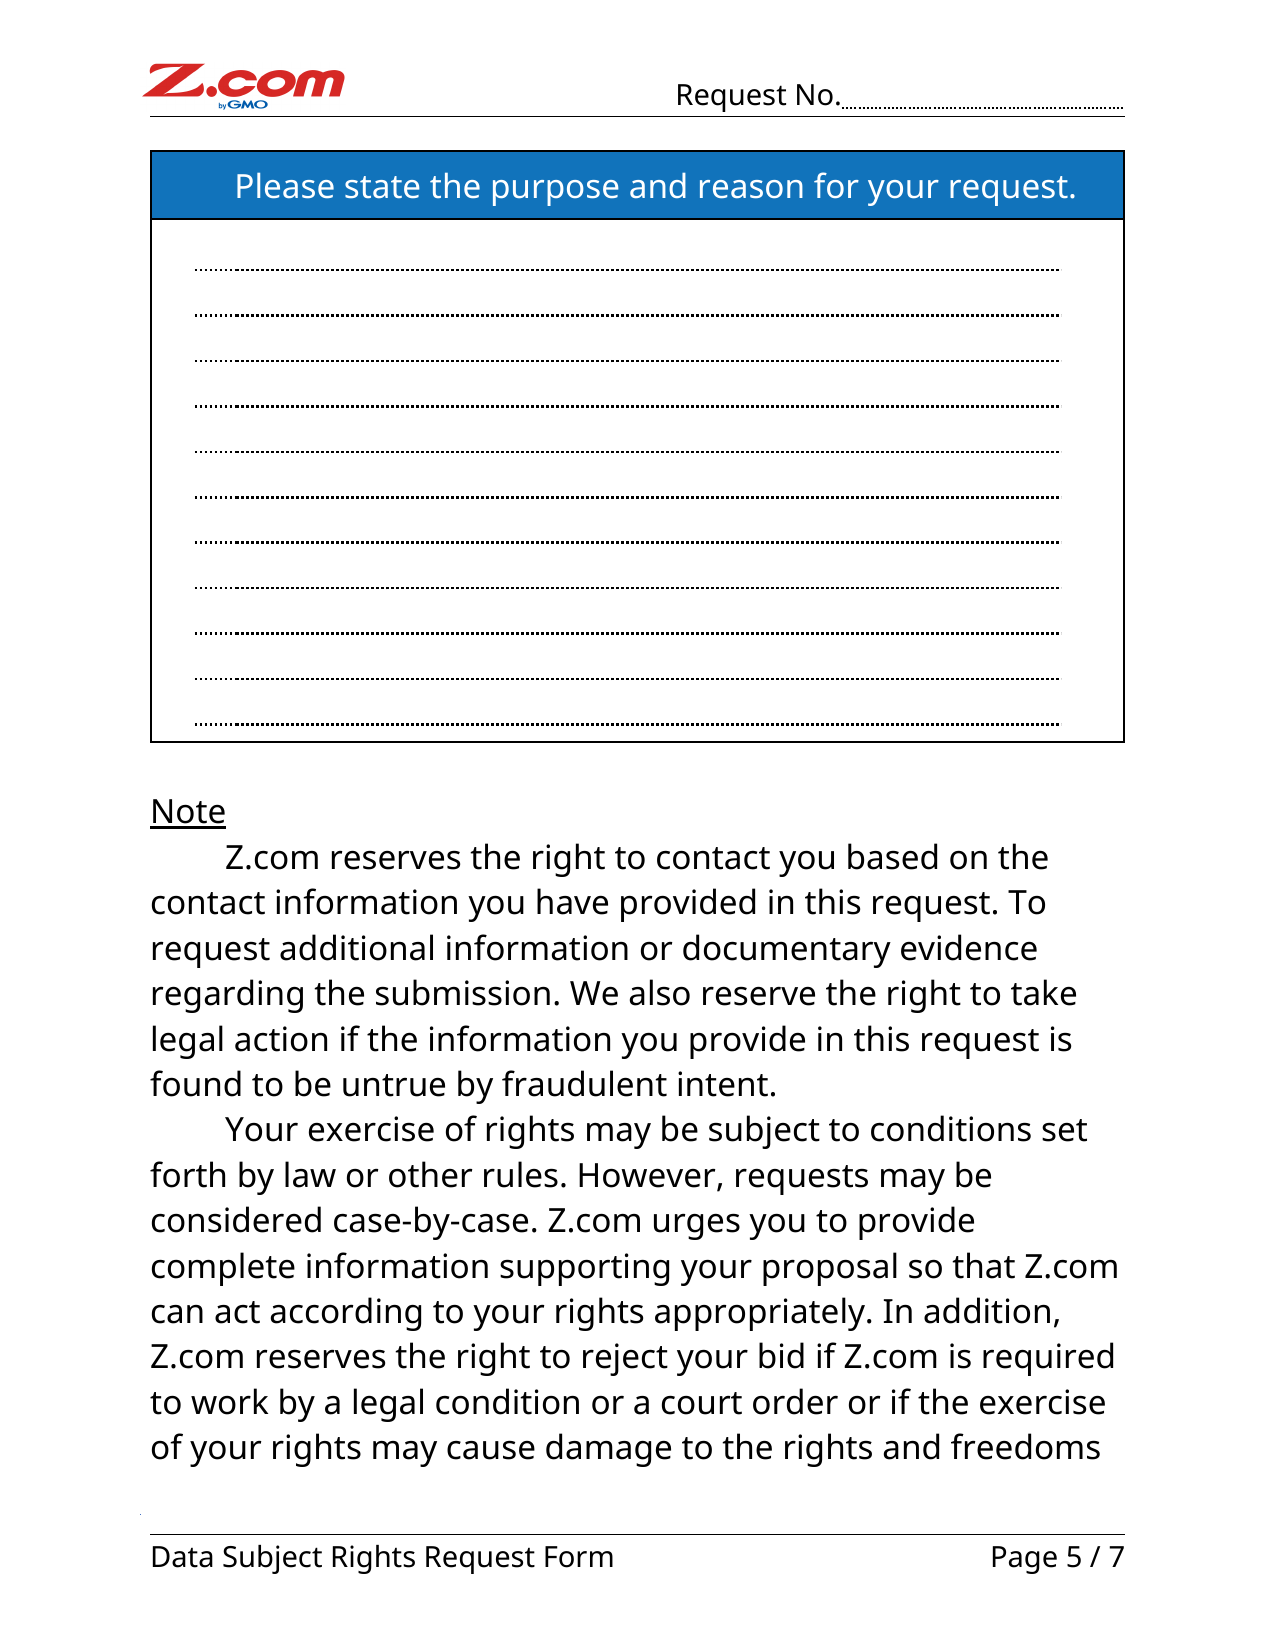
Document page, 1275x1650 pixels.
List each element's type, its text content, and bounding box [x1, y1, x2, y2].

table_cell [152, 220, 1123, 741]
text Note [150, 788, 1125, 834]
text Z.com reserves the right to contact you based on the contact information you have provided in this request. To request additional information or documentary evidence regarding the submission. We also reserve the right to take legal action if the information you provide in this request is found to be untrue by fraudulent intent. [150, 834, 1125, 1106]
table_header Please state the purpose and reason for your request. [152, 152, 1123, 218]
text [150, 1106, 1125, 1469]
picture [139, 62, 347, 112]
